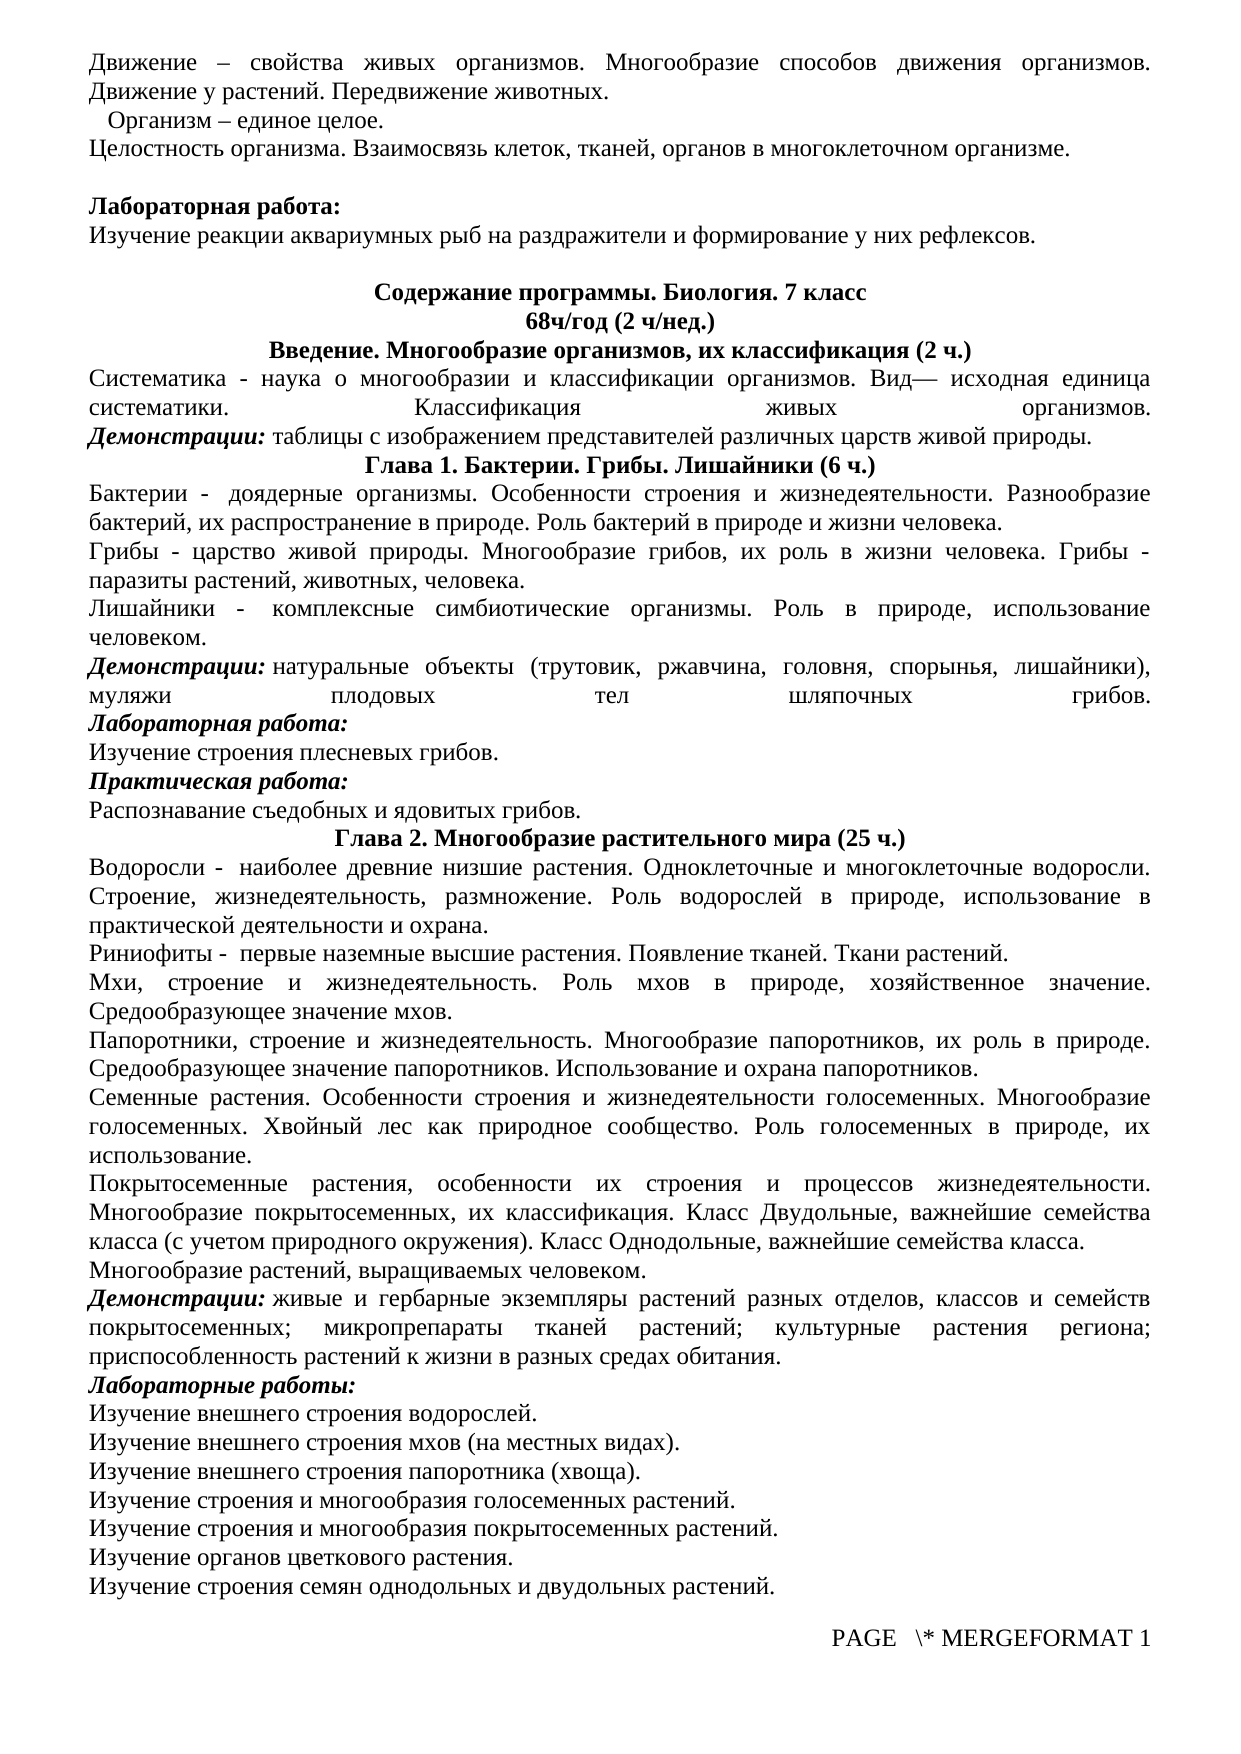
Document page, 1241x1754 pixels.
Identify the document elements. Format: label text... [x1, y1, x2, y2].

text Бактерии - доядерные организмы. Особенности строения и жизнедеятельности. Разнообразие бактерий, их распространение в природе. Роль бактерий в природе и жизни человека. [89, 478, 1152, 536]
text Целостность организма. Взаимосвязь клеток, тканей, органов в многоклеточном организме. [89, 133, 1152, 162]
text Демонстрации: живые и гербарные экземпляры растений разных отделов, классов и семейств покрытосеменных; микропрепараты тканей растений; культурные растения региона; приспособленность растений к жизни в разных средах обитания. [89, 1283, 1152, 1370]
text Водоросли - наиболее древние низшие растения. Одноклеточные и многоклеточные водоросли. Строение, жизнедеятельность, размножение. Роль водорослей в природе, использование в практической деятельности и охрана. [89, 852, 1152, 938]
text Изучение строения семян однодольных и двудольных растений. [89, 1571, 1152, 1600]
text Изучение органов цветкового растения. [89, 1542, 1152, 1571]
text Организм – единое целое. [89, 105, 1152, 133]
text Изучение внешнего строения папоротника (хвоща). [89, 1456, 1152, 1485]
text Покрытосеменные растения, особенности их строения и процессов жизнедеятельности. Многообразие покрытосеменных, их классификация. Класс Двудольные, важнейшие семейства класса (с учетом природного окружения). Класс Однодольные, важнейшие семейства класса. [89, 1168, 1152, 1255]
text Папоротники, строение и жизнедеятельность. Многообразие папоротников, их роль в природе. Средообразующее значение папоротников. Использование и охрана папоротников. [89, 1025, 1152, 1082]
text Глава 2. Многообразие растительного мира (25 ч.) [89, 823, 1152, 852]
text Лабораторные работы: [89, 1370, 1152, 1398]
text Изучение строения и многообразия покрытосеменных растений. [89, 1513, 1152, 1542]
text Движение – свойства живых организмов. Многообразие способов движения организмов. Движение у растений. Передвижение животных. [89, 47, 1152, 105]
text Лишайники - комплексные симбиотические организмы. Роль в природе, использование человеком. [89, 593, 1152, 651]
text Введение. Многообразие организмов, их классификация (2 ч.) [89, 335, 1152, 363]
text Изучение реакции аквариумных рыб на раздражители и формирование у них рефлексов. [89, 220, 1152, 248]
text Глава 1. Бактерии. Грибы. Лишайники (6 ч.) [89, 450, 1152, 478]
text Семенные растения. Особенности строения и жизнедеятельности голосеменных. Многообразие голосеменных. Хвойный лес как природное сообщество. Роль голосеменных в природе, их использование. [89, 1082, 1152, 1168]
text Демонстрации: натуральные объекты (трутовик, ржавчина, головня, спорынья, лишайники), муляжи плодовых тел шляпочных грибов. Лабораторная работа: [89, 651, 1152, 737]
text Содержание программы. Биология. 7 класс 68ч/год (2 ч/нед.) [89, 277, 1152, 335]
text Риниофиты - первые наземные высшие растения. Появление тканей. Ткани растений. [89, 938, 1152, 967]
text Грибы - царство живой природы. Многообразие грибов, их роль в жизни человека. Грибы - паразиты растений, животных, человека. [89, 536, 1152, 593]
text Изучение внешнего строения водорослей. [89, 1398, 1152, 1427]
text Многообразие растений, выращиваемых человеком. [89, 1255, 1152, 1283]
text Мхи, строение и жизнедеятельность. Роль мхов в природе, хозяйственное значение. Средообразующее значение мхов. [89, 967, 1152, 1025]
text Систематика - наука о многообразии и классификации организмов. Вид— исходная единица систематики. Классификация живых организмов. Демонстрации: таблицы с изображением представителей различных царств живой природы. [89, 363, 1152, 450]
text Изучение строения и многообразия голосеменных растений. [89, 1485, 1152, 1513]
text Лабораторная работа: [89, 191, 1152, 220]
text Практическая работа: [89, 766, 1152, 795]
text Изучение строения плесневых грибов. [89, 737, 1152, 766]
text Распознавание съедобных и ядовитых грибов. [89, 795, 1152, 823]
text Изучение внешнего строения мхов (на местных видах). [89, 1427, 1152, 1456]
